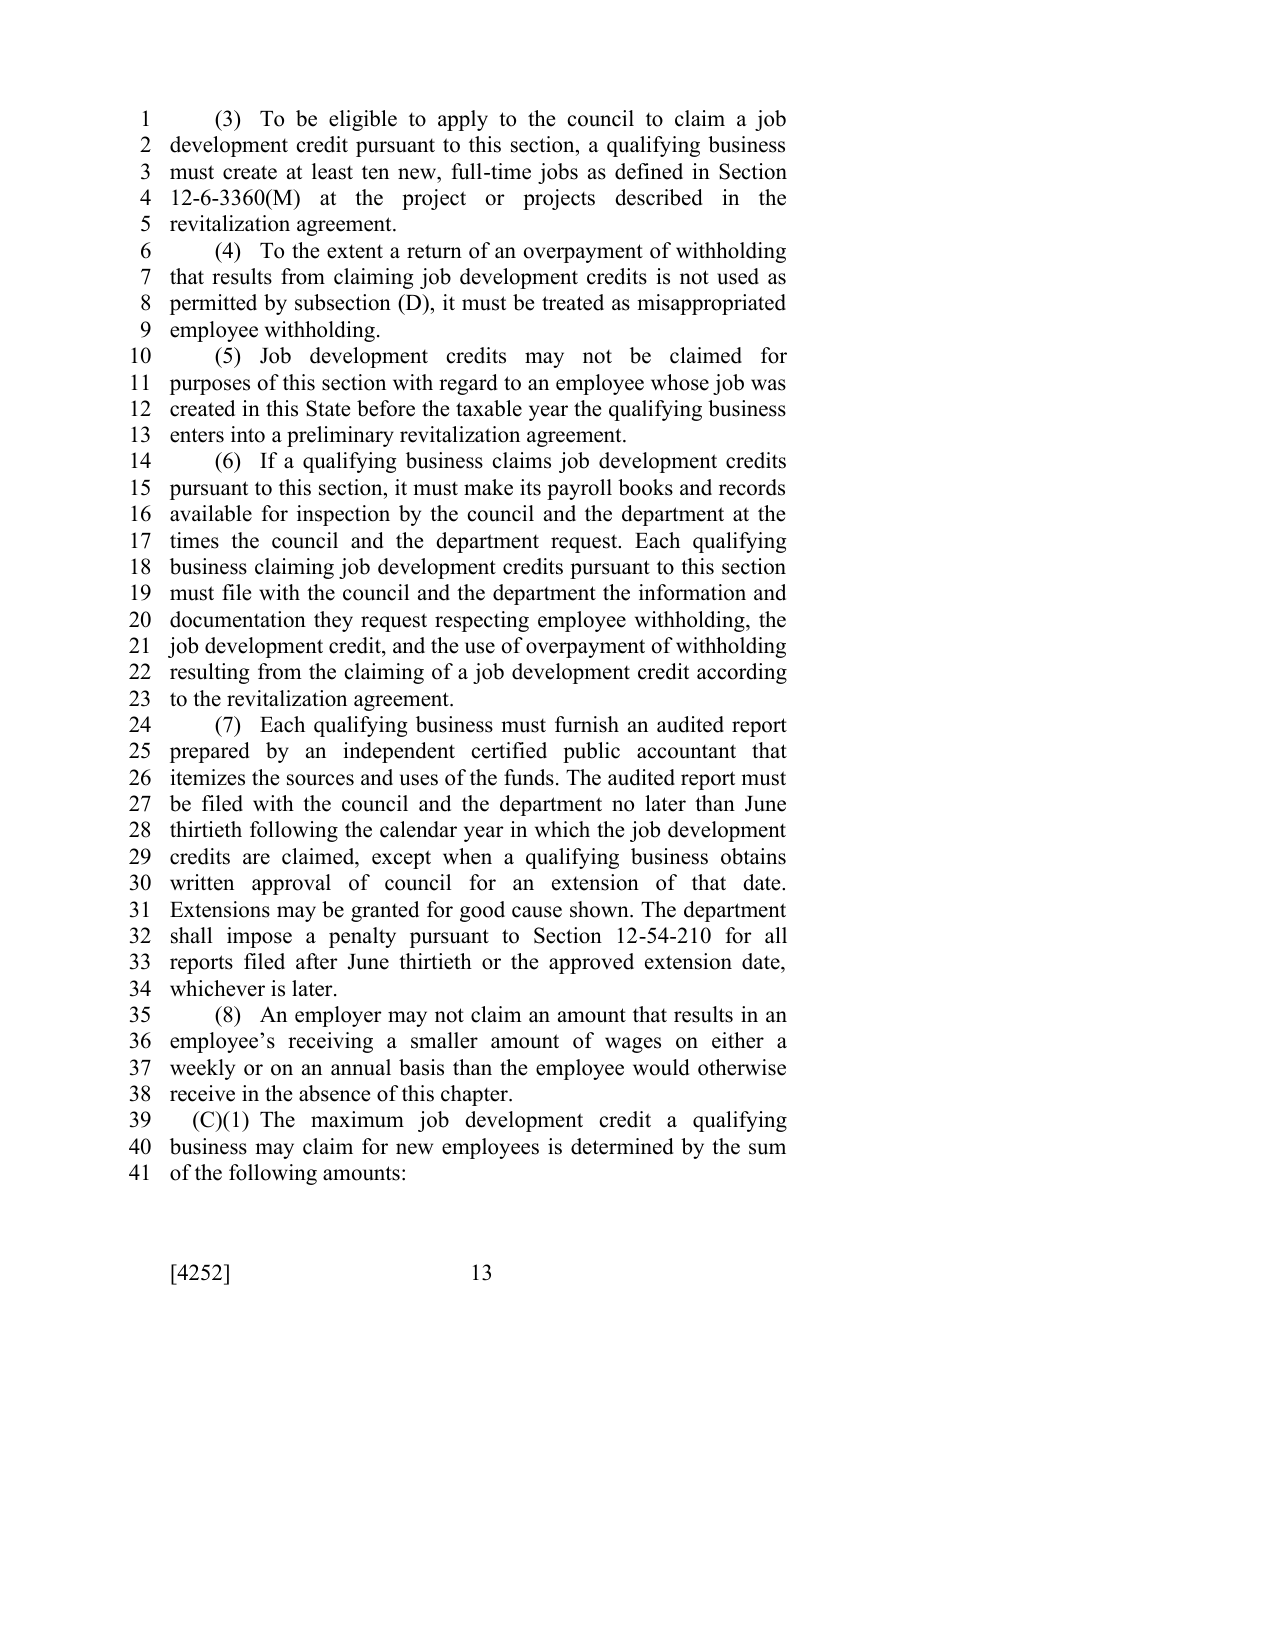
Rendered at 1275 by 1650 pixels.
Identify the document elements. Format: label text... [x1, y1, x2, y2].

text (6) If a qualifying business claims job development credits pursuant to this section, it must make its payroll books and records available for inspection by the council and the department at the times the council and the department request. Each qualifying business claiming job development credits pursuant to this section must file with the council and the department the information and documentation they request respecting employee withholding, the job development credit, and the use of overpayment of withholding resulting from the claiming of a job development credit according to the revitalization agreement. [169, 448, 787, 711]
text (C)(1) The maximum job development credit a qualifying business may claim for new employees is determined by the sum of the following amounts: [169, 1106, 787, 1186]
text (5) Job development credits may not be claimed for purposes of this section with regard to an employee whose job was created in this State before the taxable year the qualifying business enters into a preliminary revitalization agreement. [169, 342, 787, 448]
text (8) An employer may not claim an amount that results in an employee’s receiving a smaller amount of wages on either a weekly or on an annual basis than the employee would otherwise receive in the absence of this chapter. [169, 1001, 787, 1106]
text (7) Each qualifying business must furnish an audited report prepared by an independent certified public accountant that itemizes the sources and uses of the funds. The audited report must be filed with the council and the department no later than June thirtieth following the calendar year in which the job development credits are claimed, except when a qualifying business obtains written approval of council for an extension of that date. Extensions may be granted for good cause shown. The department shall impose a penalty pursuant to Section 12-54-210 for all reports filed after June thirtieth or the approved extension date, whichever is later. [169, 711, 787, 1001]
text (3) To be eligible to apply to the council to claim a job development credit pursuant to this section, a qualifying business must create at least ten new, full-time jobs as defined in Section 12-6-3360(M) at the project or projects described in the revitalization agreement. [169, 105, 787, 237]
text (4) To the extent a return of an overpayment of withholding that results from claiming job development credits is not used as permitted by subsection (D), it must be treated as misappropriated employee withholding. [169, 237, 787, 342]
